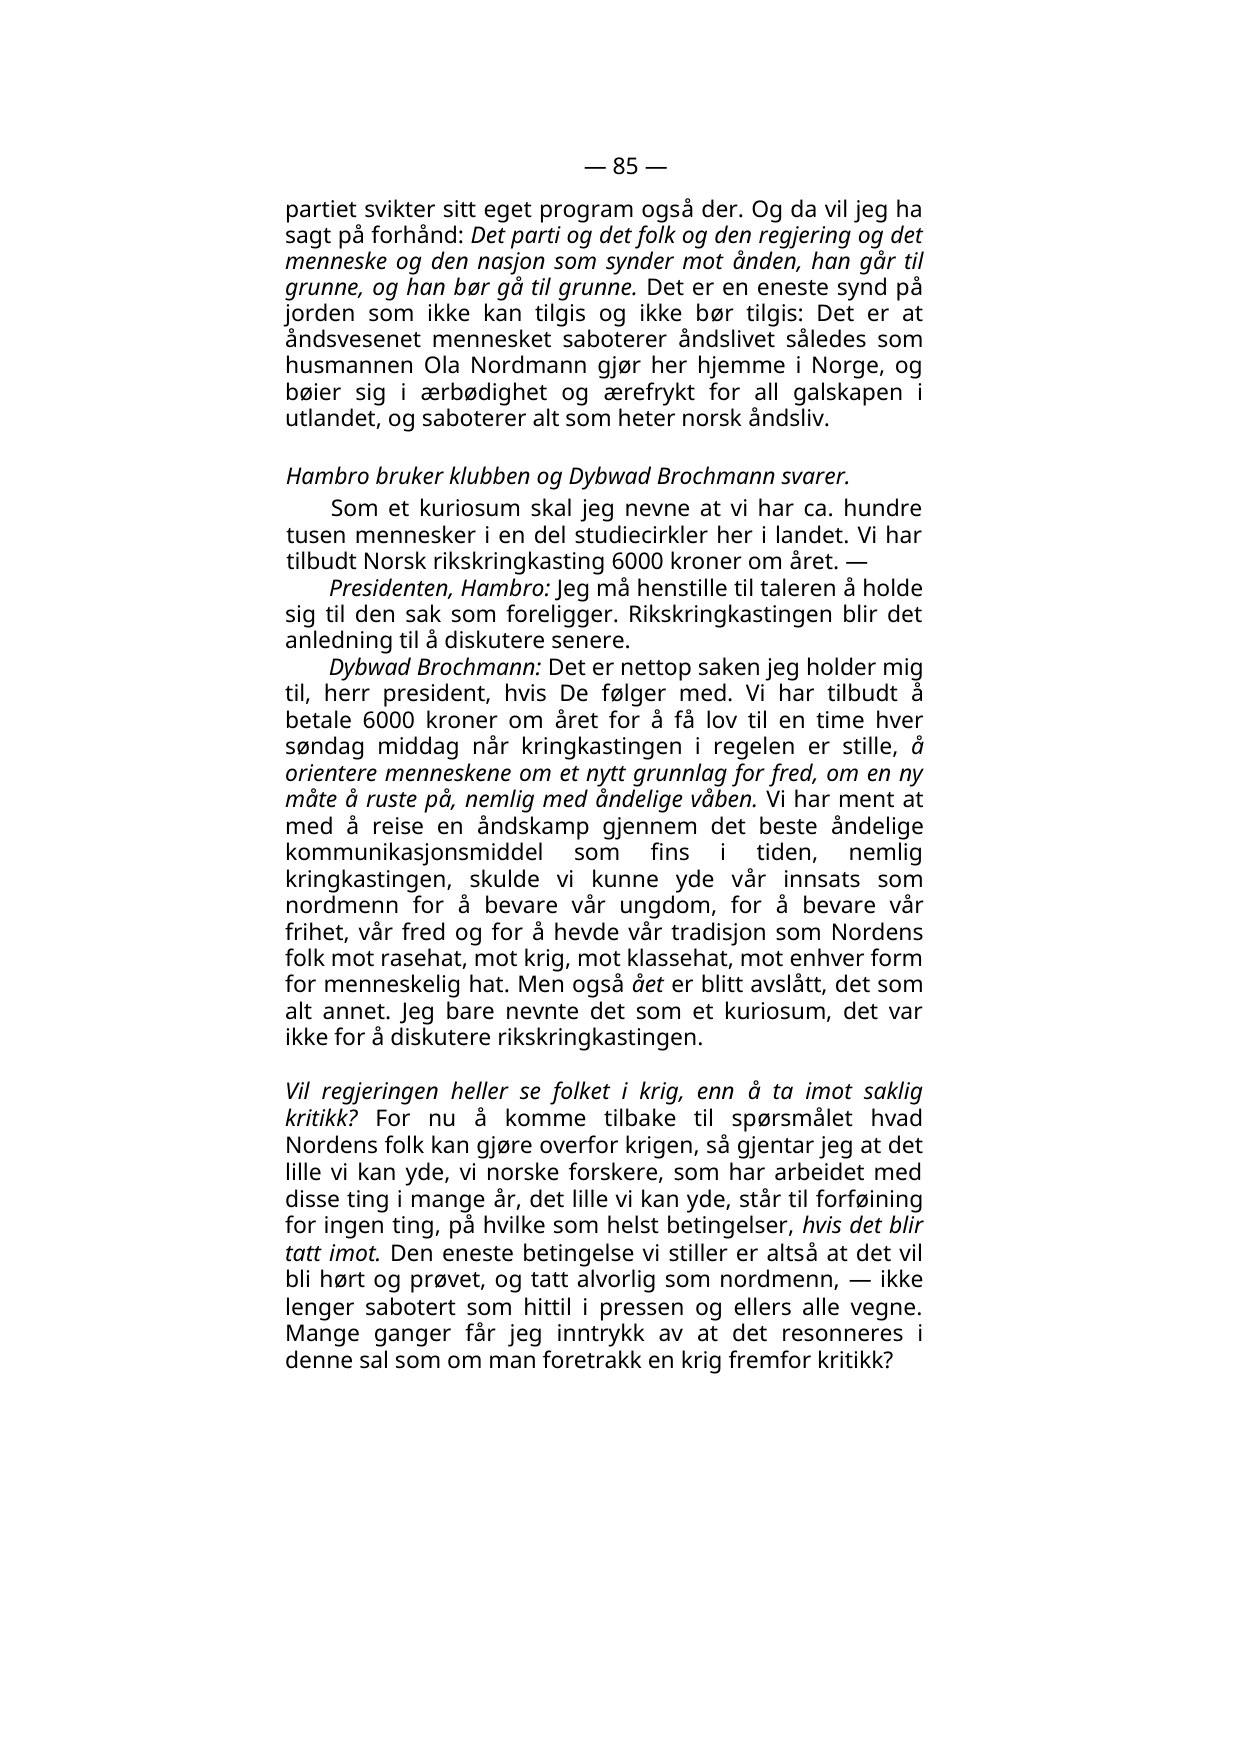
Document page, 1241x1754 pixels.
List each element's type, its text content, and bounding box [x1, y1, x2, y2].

text Presidenten, Hambro: Jeg må henstille til taleren å holde sig til den sak som foreligger. Rikskringkastingen blir det anledning til å diskutere senere. [285, 575, 923, 654]
text Som et kuriosum skal jeg nevne at vi har ca. hundre tusen mennesker i en del studiecirkler her i landet. Vi har tilbudt Norsk rikskringkasting 6000 kroner om året. — [286, 495, 923, 575]
text Vil regjeringen heller se folket i krig, enn å ta imot saklig kritikk? For nu å komme tilbake til spørsmålet hvad Nordens folk kan gjøre overfor krigen, så gjentar jeg at det lille vi kan yde, vi norske forskere, som har arbeidet med disse ting i mange år, det lille vi kan yde, står til forføining for ingen ting, på hvilke som helst betingelser, hvis det blir tatt imot. Den eneste betingelse vi stiller er altså at det vil bli hørt og prøvet, og tatt alvorlig som nordmenn, — ikke lenger sabotert som hittil i pressen og ellers alle vegne. Mange ganger får jeg inntrykk av at det resonneres i denne sal som om man foretrakk en krig fremfor kritikk? [285, 1077, 923, 1374]
text Hambro bruker klubben og Dybwad Brochmann svarer. [286, 460, 924, 491]
text partiet svikter sitt eget program også der. Og da vil jeg ha sagt på forhånd: Det parti og det folk og den regjering og det menneske og den nasjon som synder mot ånden, han går til grunne, og han bør gå til grunne. Det er en eneste synd på jorden som ikke kan tilgis og ikke bør tilgis: Det er at åndsvesenet mennesket saboterer åndslivet således som husmannen Ola Nordmann gjør her hjemme i Norge, og bøier sig i ærbødighet og ærefrykt for all galskapen i utlandet, og saboterer alt som heter norsk åndsliv. [285, 197, 923, 431]
text Dybwad Brochmann: Det er nettop saken jeg holder mig til, herr president, hvis De følger med. Vi har tilbudt å betale 6000 kroner om året for å få lov til en time hver søndag middag når kringkastingen i regelen er stille, å orientere menneskene om et nytt grunnlag for fred, om en ny måte å ruste på, nemlig med åndelige våben. Vi har ment at med å reise en åndskamp gjennem det beste åndelige kommunikasjonsmiddel som fins i tiden, nemlig kringkastingen, skulde vi kunne yde vår innsats som nordmenn for å bevare vår ungdom, for å bevare vår frihet, vår fred og for å hevde vår tradisjon som Nordens folk mot rasehat, mot krig, mot klassehat, mot enhver form for menneskelig hat. Men også ået er blitt avslått, det som alt annet. Jeg bare nevnte det som et kuriosum, det var ikke for å diskutere rikskringkastingen. [285, 654, 924, 1051]
text — 85 — [286, 150, 921, 181]
